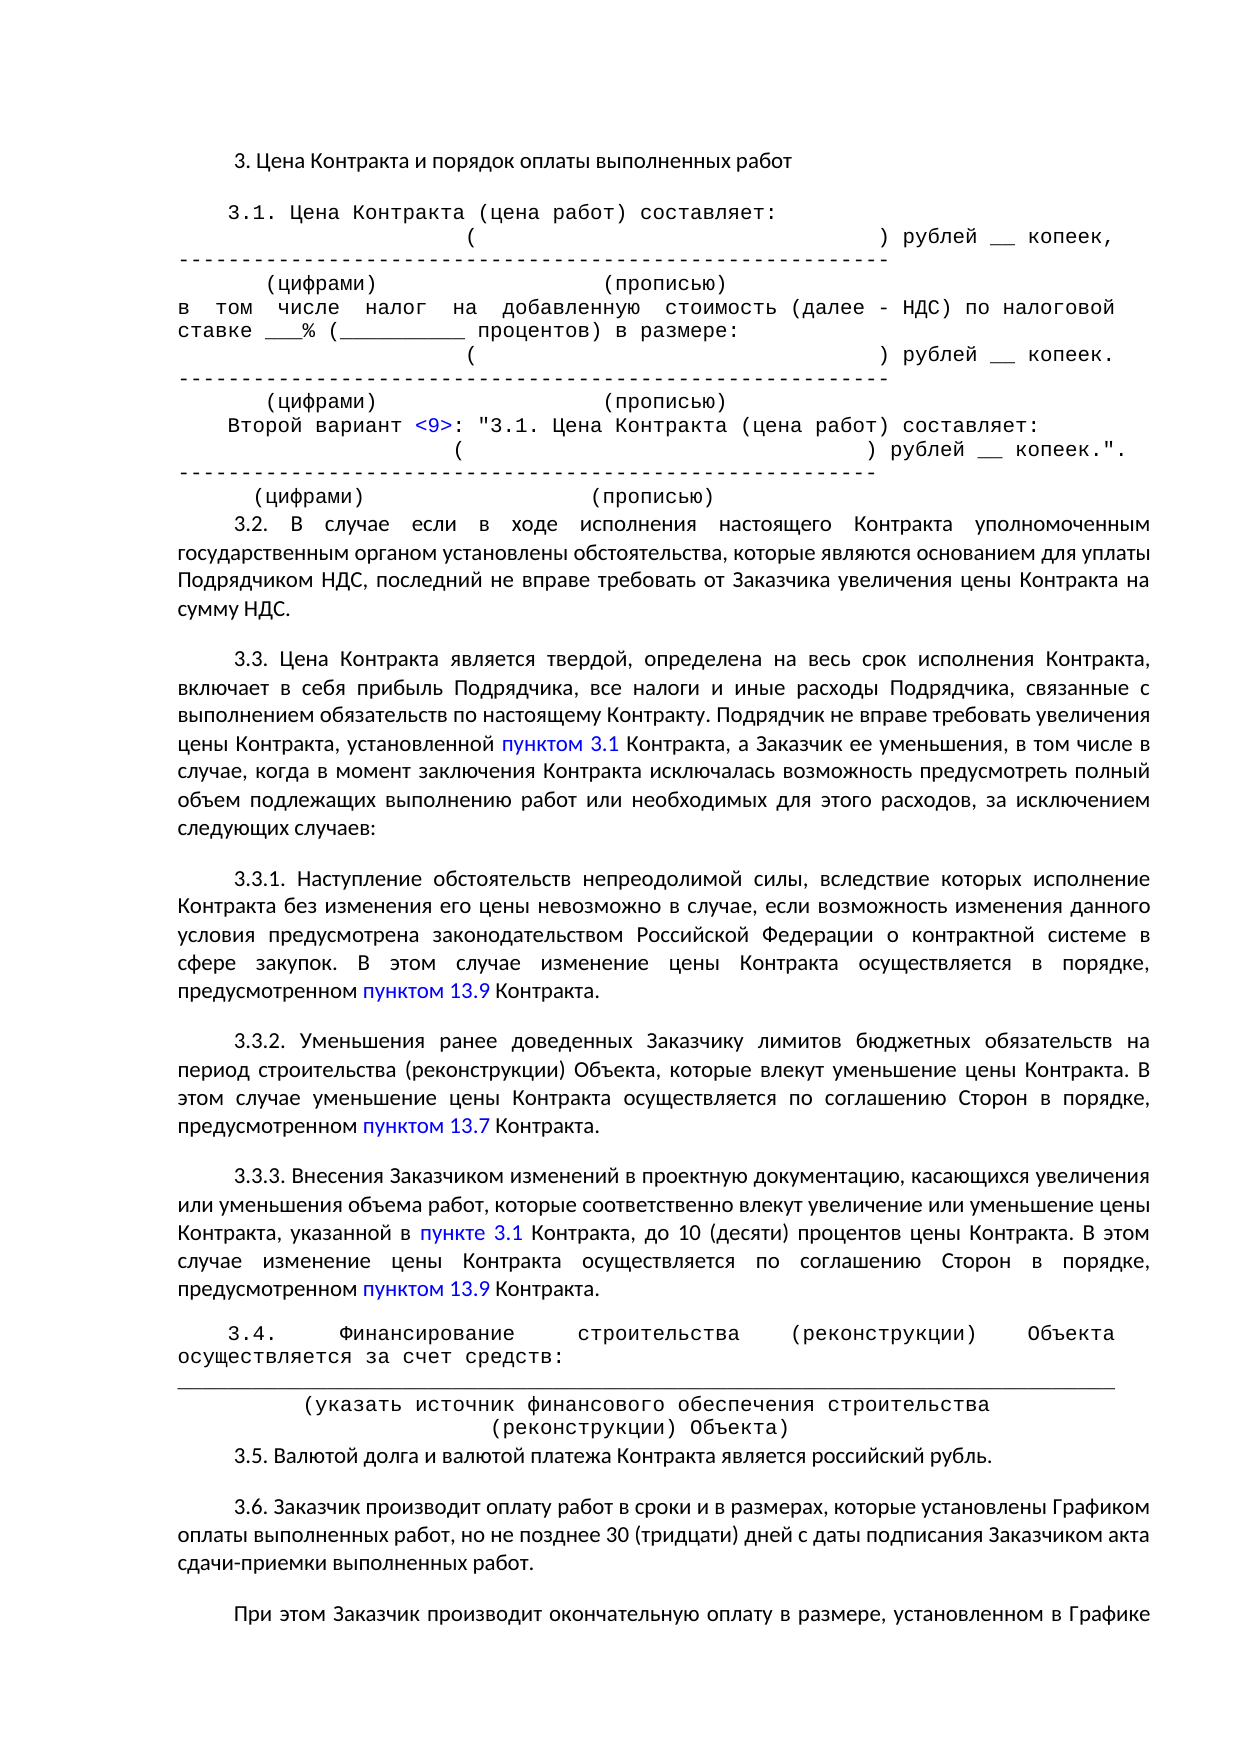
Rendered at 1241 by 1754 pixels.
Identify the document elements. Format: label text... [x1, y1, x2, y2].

text --------------------------------------------------------- [177, 368, 1152, 391]
text 3.3.2. Уменьшения ранее доведенных Заказчику лимитов бюджетных обязательств на период строительства (реконструкции) Объекта, которые влекут уменьшение цены Контракта. В этом случае уменьшение цены Контракта осуществляется по соглашению Сторон в порядке, предусмотренном пунктом 13.7 Контракта. [177, 1027, 1152, 1139]
text -------------------------------------------------------- [177, 462, 1152, 486]
text ( ) рублей __ копеек, [177, 226, 1152, 249]
text 3.1. Цена Контракта (цена работ) составляет: [177, 202, 1152, 226]
text ___________________________________________________________________________ [177, 1370, 1152, 1393]
text (цифрами) (прописью) [177, 391, 1152, 415]
text 3.6. Заказчик производит оплату работ в сроки и в размерах, которые установлены Графиком оплаты выполненных работ, но не позднее 30 (тридцати) дней с даты подписания Заказчиком акта сдачи-приемки выполненных работ. [177, 1492, 1152, 1576]
text ( ) рублей __ копеек.". [177, 439, 1152, 462]
text осуществляется за счет средств: [177, 1346, 1152, 1370]
text ( ) рублей __ копеек. [177, 344, 1152, 368]
text 3.3.3. Внесения Заказчиком изменений в проектную документацию, касающихся увеличения или уменьшения объема работ, которые соответственно влекут увеличение или уменьшение цены Контракта, указанной в пункте 3.1 Контракта, до 10 (десяти) процентов цены Контракта. В этом случае изменение цены Контракта осуществляется по соглашению Сторон в порядке, предусмотренном пунктом 13.9 Контракта. [177, 1162, 1152, 1302]
text 3.3. Цена Контракта является твердой, определена на весь срок исполнения Контракта, включает в себя прибыль Подрядчика, все налоги и иные расходы Подрядчика, связанные с выполнением обязательств по настоящему Контракту. Подрядчик не вправе требовать увеличения цены Контракта, установленной пунктом 3.1 Контракта, а Заказчик ее уменьшения, в том числе в случае, когда в момент заключения Контракта исключалась возможность предусмотреть полный объем подлежащих выполнению работ или необходимых для этого расходов, за исключением следующих случаев: [177, 644, 1152, 841]
text 3.3.1. Наступление обстоятельств непреодолимой силы, вследствие которых исполнение Контракта без изменения его цены невозможно в случае, если возможность изменения данного условия предусмотрена законодательством Российской Федерации о контрактной системе в сфере закупок. В этом случае изменение цены Контракта осуществляется в порядке, предусмотренном пунктом 13.9 Контракта. [177, 864, 1152, 1004]
text 3.2. В случае если в ходе исполнения настоящего Контракта уполномоченным государственным органом установлены обстоятельства, которые являются основанием для уплаты Подрядчиком НДС, последний не вправе требовать от Заказчика увеличения цены Контракта на сумму НДС. [177, 509, 1152, 622]
text (реконструкции) Объекта) [177, 1417, 1152, 1441]
text (цифрами) (прописью) [177, 273, 1152, 297]
text (цифрами) (прописью) [177, 486, 1152, 509]
text 3.4. Финансирование строительства (реконструкции) Объекта [177, 1323, 1152, 1346]
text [177, 1599, 1152, 1627]
text ставке ___% (__________ процентов) в размере: [177, 320, 1152, 344]
text 3. Цена Контракта и порядок оплаты выполненных работ [177, 146, 1152, 174]
text в том числе налог на добавленную стоимость (далее - НДС) по налоговой [177, 297, 1152, 320]
text (указать источник финансового обеспечения строительства [177, 1393, 1152, 1417]
text Второй вариант <9>: "3.1. Цена Контракта (цена работ) составляет: [177, 415, 1152, 439]
text --------------------------------------------------------- [177, 249, 1152, 273]
text 3.5. Валютой долга и валютой платежа Контракта является российский рубль. [177, 1441, 1152, 1469]
